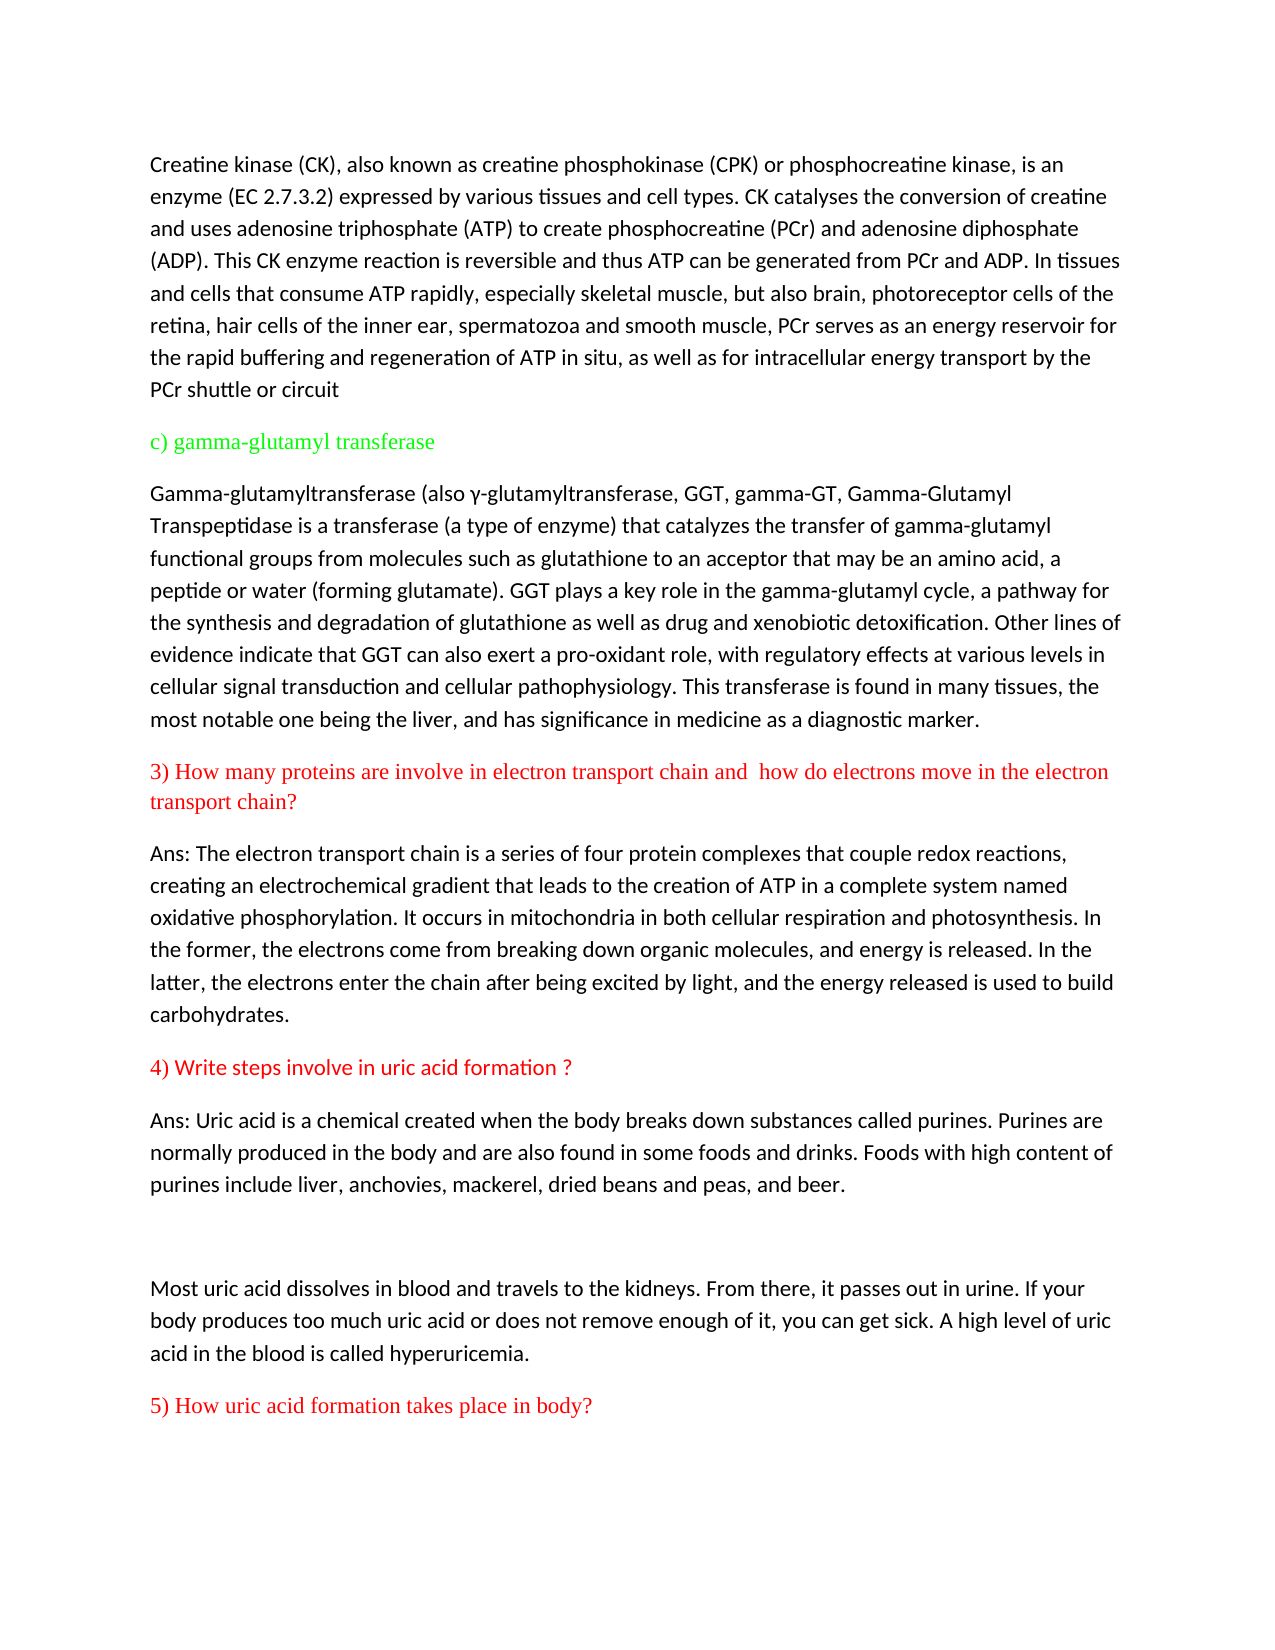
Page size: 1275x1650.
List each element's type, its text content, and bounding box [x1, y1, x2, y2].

text 3) How many proteins are involve in electron transport chain and how do electrons move in the electron transport chain? [150, 758, 1125, 814]
text c) gamma-glutamyl transferase [150, 428, 1125, 455]
text 5) How uric acid formation takes place in body? [150, 1392, 1125, 1418]
text Gamma-glutamyltransferase (also γ-glutamyltransferase, GGT, gamma-GT, Gamma-Glutamyl Transpeptidase is a transferase (a type of enzyme) that catalyzes the transfer of gamma-glutamyl functional groups from molecules such as glutathione to an acceptor that may be an amino acid, a peptide or water (forming glutamate). GGT plays a key role in the gamma-glutamyl cycle, a pathway for the synthesis and degradation of glutathione as well as drug and xenobiotic detoxification. Other lines of evidence indicate that GGT can also exert a pro-oxidant role, with regulatory effects at various levels in cellular signal transduction and cellular pathophysiology. This transferase is found in many tissues, the most notable one being the liver, and has significance in medicine as a diagnostic marker. [150, 479, 1125, 733]
text Most uric acid dissolves in blood and travels to the kidneys. From there, it passes out in urine. If your body produces too much uric acid or does not remove enough of it, you can get sick. A high level of uric acid in the blood is called hyperuricemia. [150, 1274, 1125, 1367]
text Ans: Uric acid is a chemical created when the body breaks down substances called purines. Purines are normally produced in the body and are also found in some foods and drinks. Foods with high content of purines include liver, anchovies, mackerel, dried beans and peas, and beer. [150, 1106, 1125, 1198]
text 4) Write steps involve in uric acid formation ? [150, 1053, 1125, 1081]
text Creatine kinase (CK), also known as creatine phosphokinase (CPK) or phosphocreatine kinase, is an enzyme (EC 2.7.3.2) expressed by various tissues and cell types. CK catalyses the conversion of creatine and uses adenosine triphosphate (ATP) to create phosphocreatine (PCr) and adenosine diphosphate (ADP). This CK enzyme reaction is reversible and thus ATP can be generated from PCr and ADP. In tissues and cells that consume ATP rapidly, especially skeletal muscle, but also brain, photoreceptor cells of the retina, hair cells of the inner ear, spermatozoa and smooth muscle, PCr serves as an energy reservoir for the rapid buffering and regeneration of ATP in situ, as well as for intracellular energy transport by the PCr shuttle or circuit [150, 150, 1125, 403]
text Ans: The electron transport chain is a series of four protein complexes that couple redox reactions, creating an electrochemical gradient that leads to the creation of ATP in a complete system named oxidative phosphorylation. It occurs in mitochondria in both cellular respiration and photosynthesis. In the former, the electrons come from breaking down organic molecules, and energy is released. In the latter, the electrons enter the chain after being excited by light, and the energy released is used to build carbohydrates. [150, 839, 1125, 1028]
